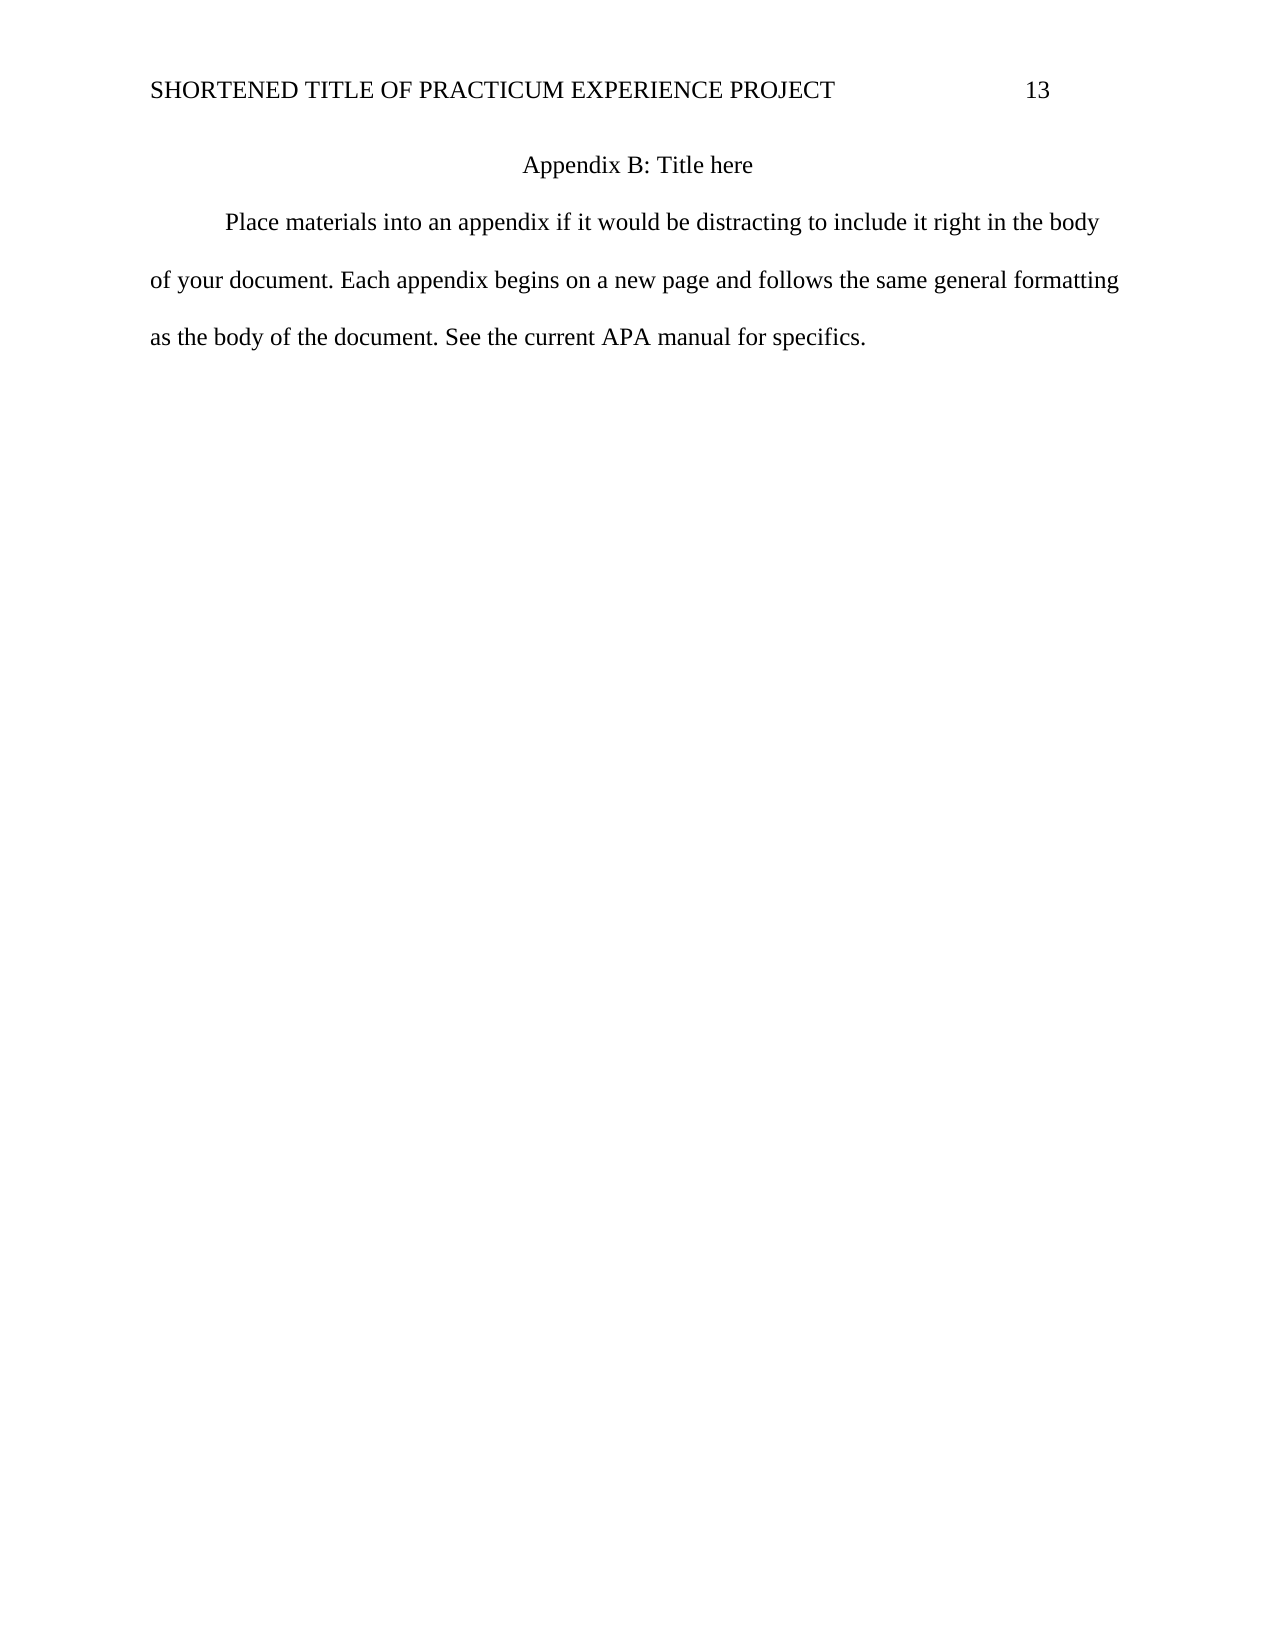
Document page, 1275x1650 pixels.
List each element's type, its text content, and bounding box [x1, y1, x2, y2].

text Place materials into an appendix if it would be distracting to include it right in the body of your document. Each appendix begins on a new page and follows the same general formatting as the body of the document. See the current APA manual for specifics. [150, 207, 1125, 351]
text Appendix B: Title here [150, 150, 1125, 179]
